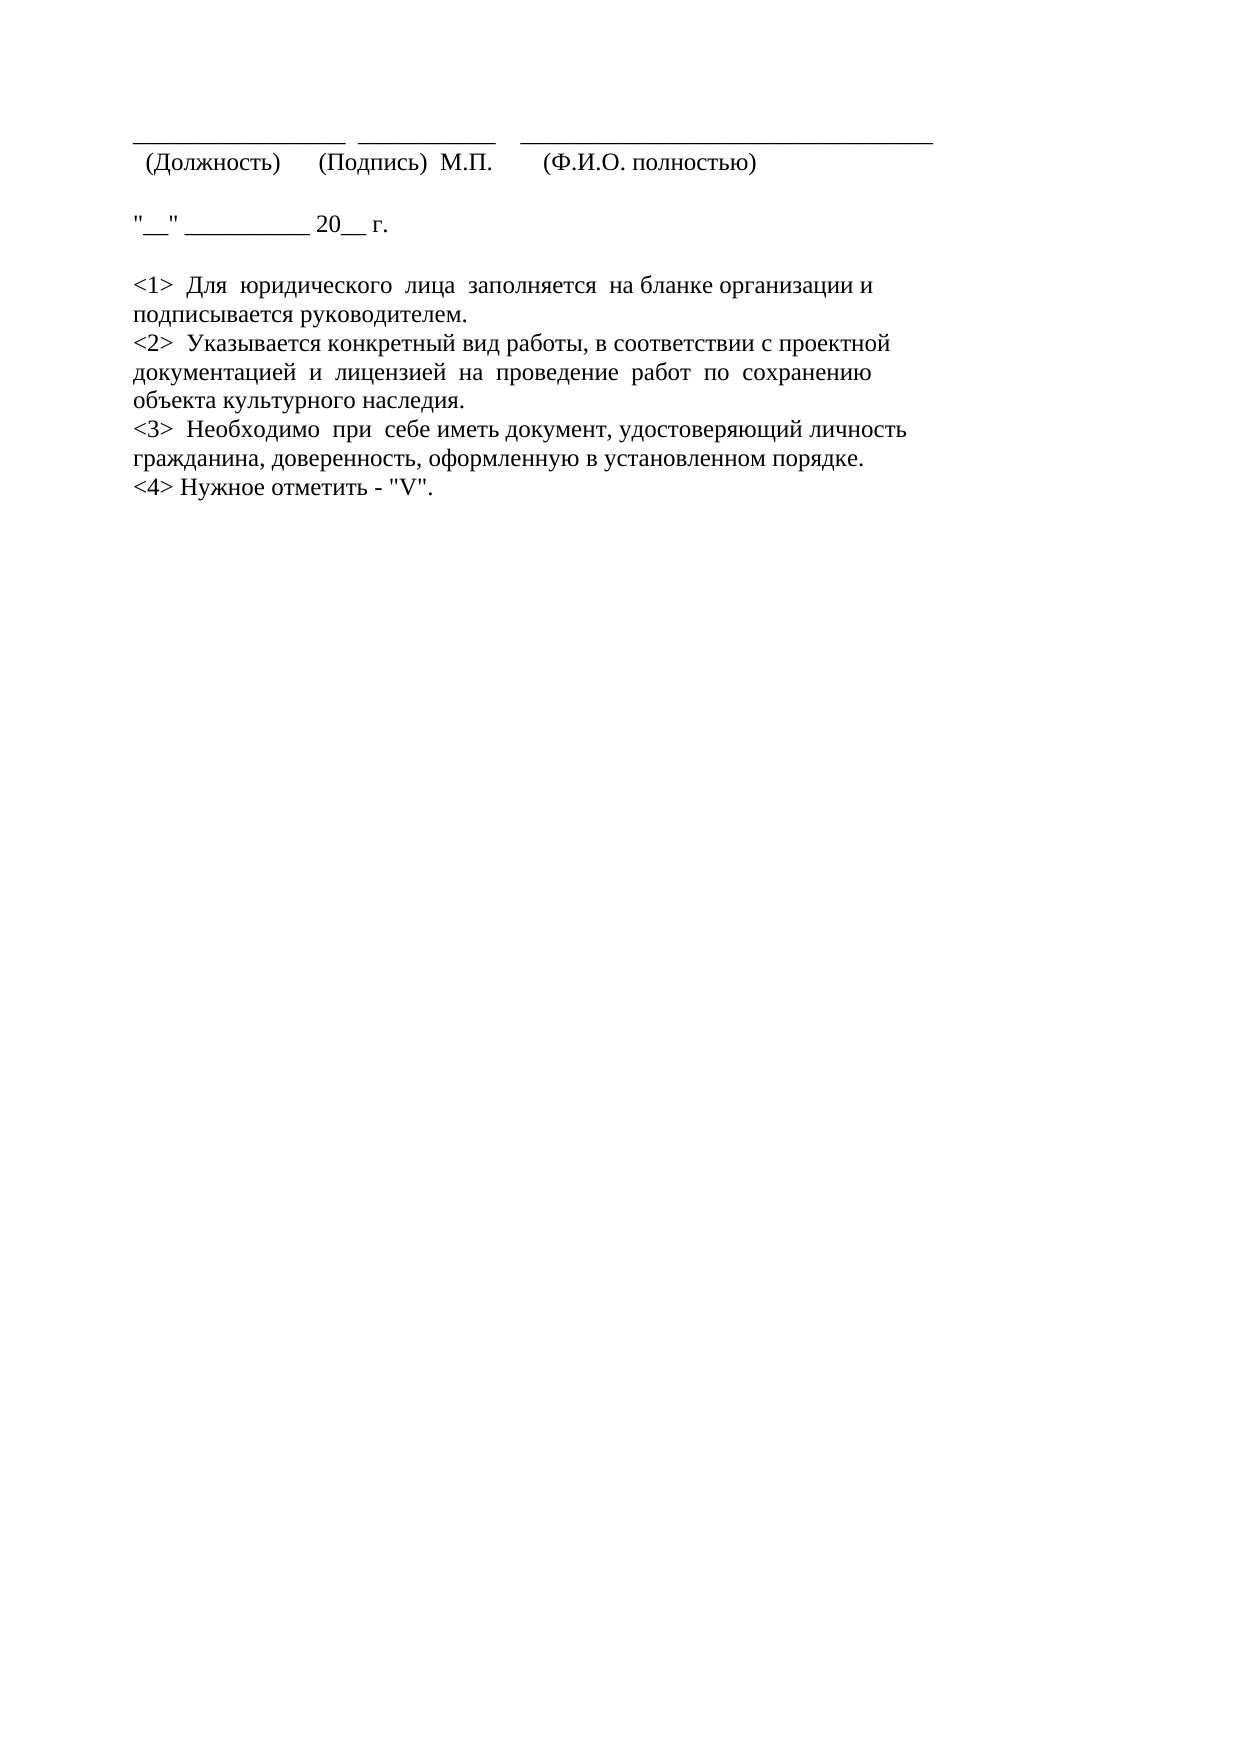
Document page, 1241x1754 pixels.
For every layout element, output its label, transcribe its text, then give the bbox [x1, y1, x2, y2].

text <1> Для юридического лица заполняется на бланке организации и [133, 270, 1152, 299]
text <2> Указывается конкретный вид работы, в соответствии с проектной [133, 328, 1152, 357]
text гражданина, доверенность, оформленную в установленном порядке. [133, 443, 1152, 472]
text объекта культурного наследия. [133, 385, 1152, 414]
text "__" __________ 20__ г. [133, 209, 1152, 237]
text (Должность) (Подпись) М.П. (Ф.И.О. полностью) [133, 147, 1152, 176]
text <4> Нужное отметить - "V". [133, 472, 1152, 500]
text _________________ ___________ _________________________________ [133, 118, 1152, 147]
text подписывается руководителем. [133, 299, 1152, 328]
text <3> Необходимо при себе иметь документ, удостоверяющий личность [133, 414, 1152, 443]
text документацией и лицензией на проведение работ по сохранению [133, 357, 1152, 385]
